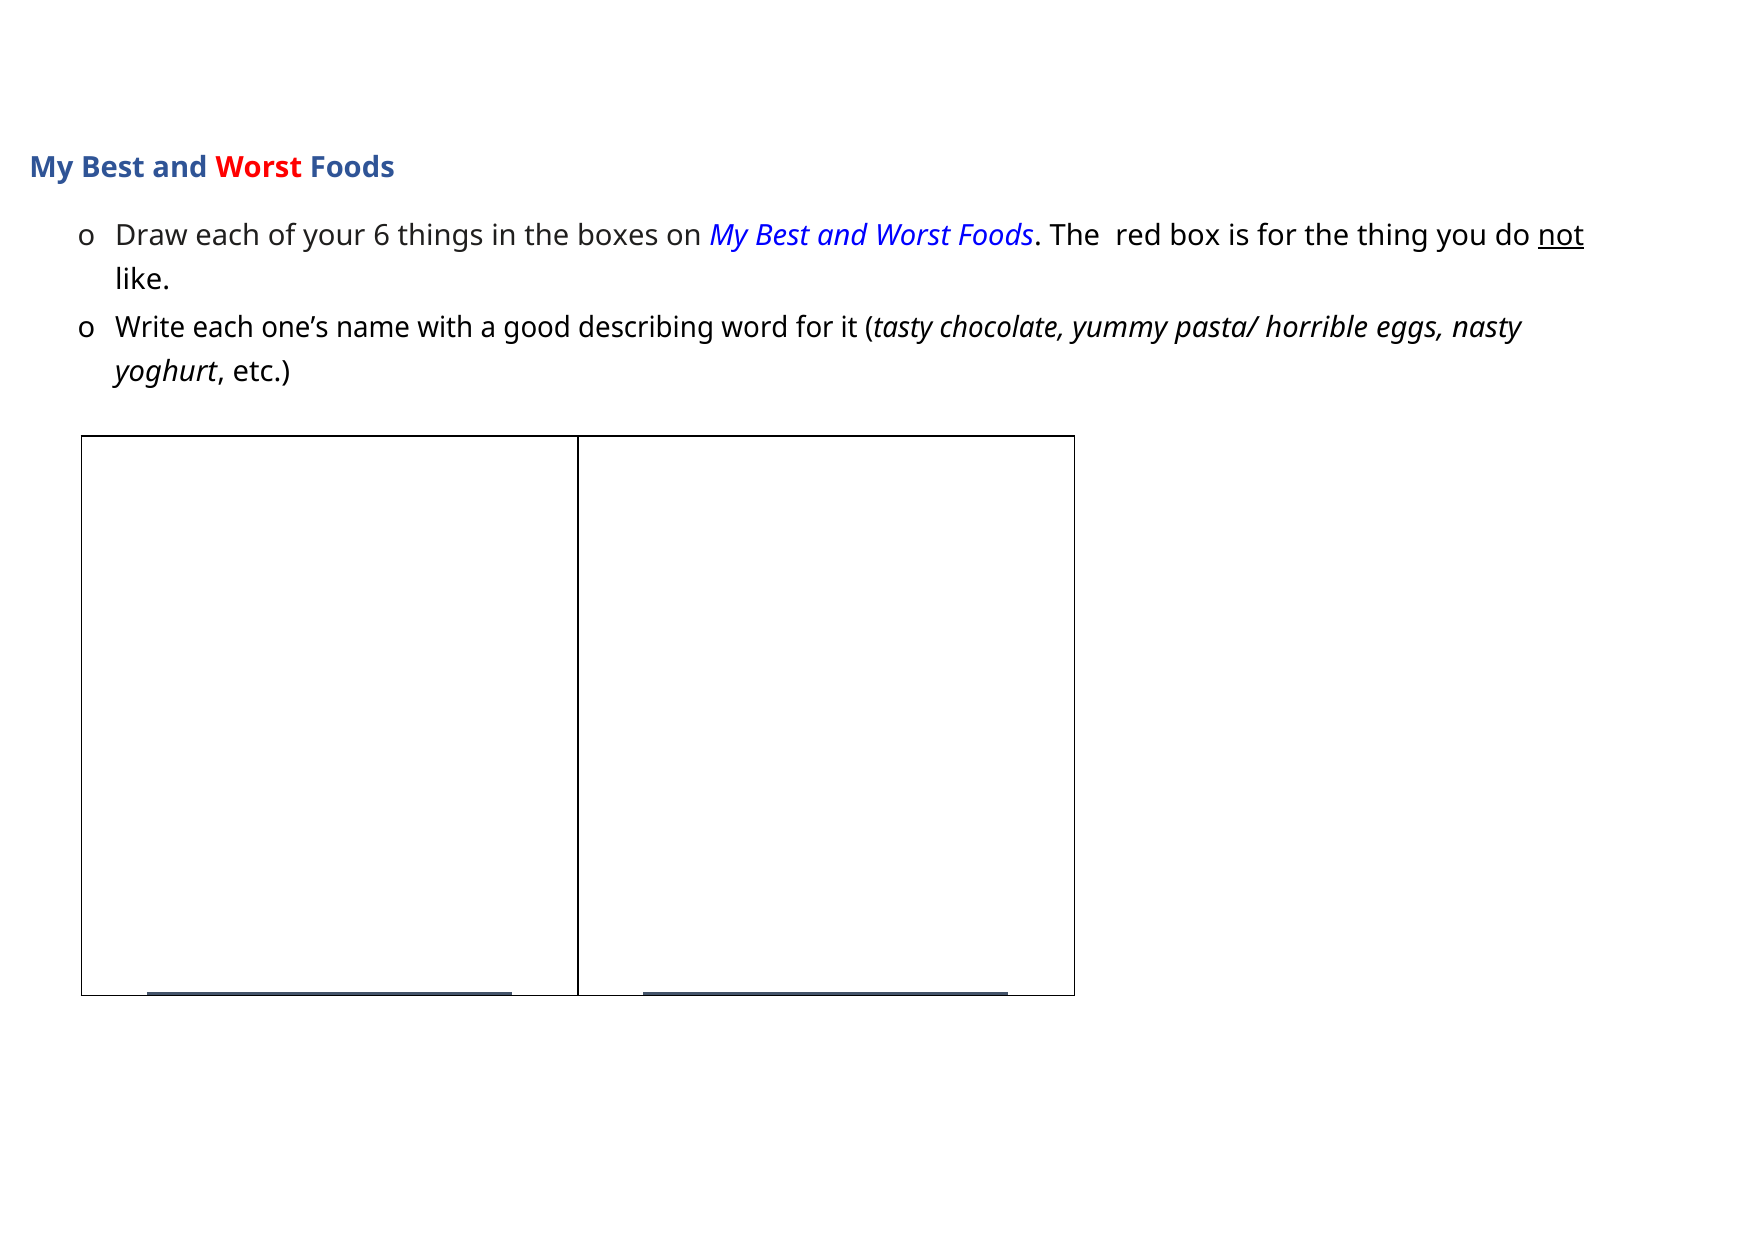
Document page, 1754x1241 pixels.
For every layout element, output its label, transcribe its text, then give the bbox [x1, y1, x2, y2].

subtitle My Best and Worst Foods [29, 146, 1641, 186]
list Write each one’s name with a good describing word for it (tasty chocolate, yummy pasta/ horrible eggs, nasty yoghurt, etc.) [77, 307, 1556, 390]
list Draw each of your 6 things in the boxes on My Best and Worst Foods. The red box is for the thing you do not like. [77, 214, 1591, 298]
table_header [579, 437, 1074, 995]
table_header [82, 437, 577, 995]
